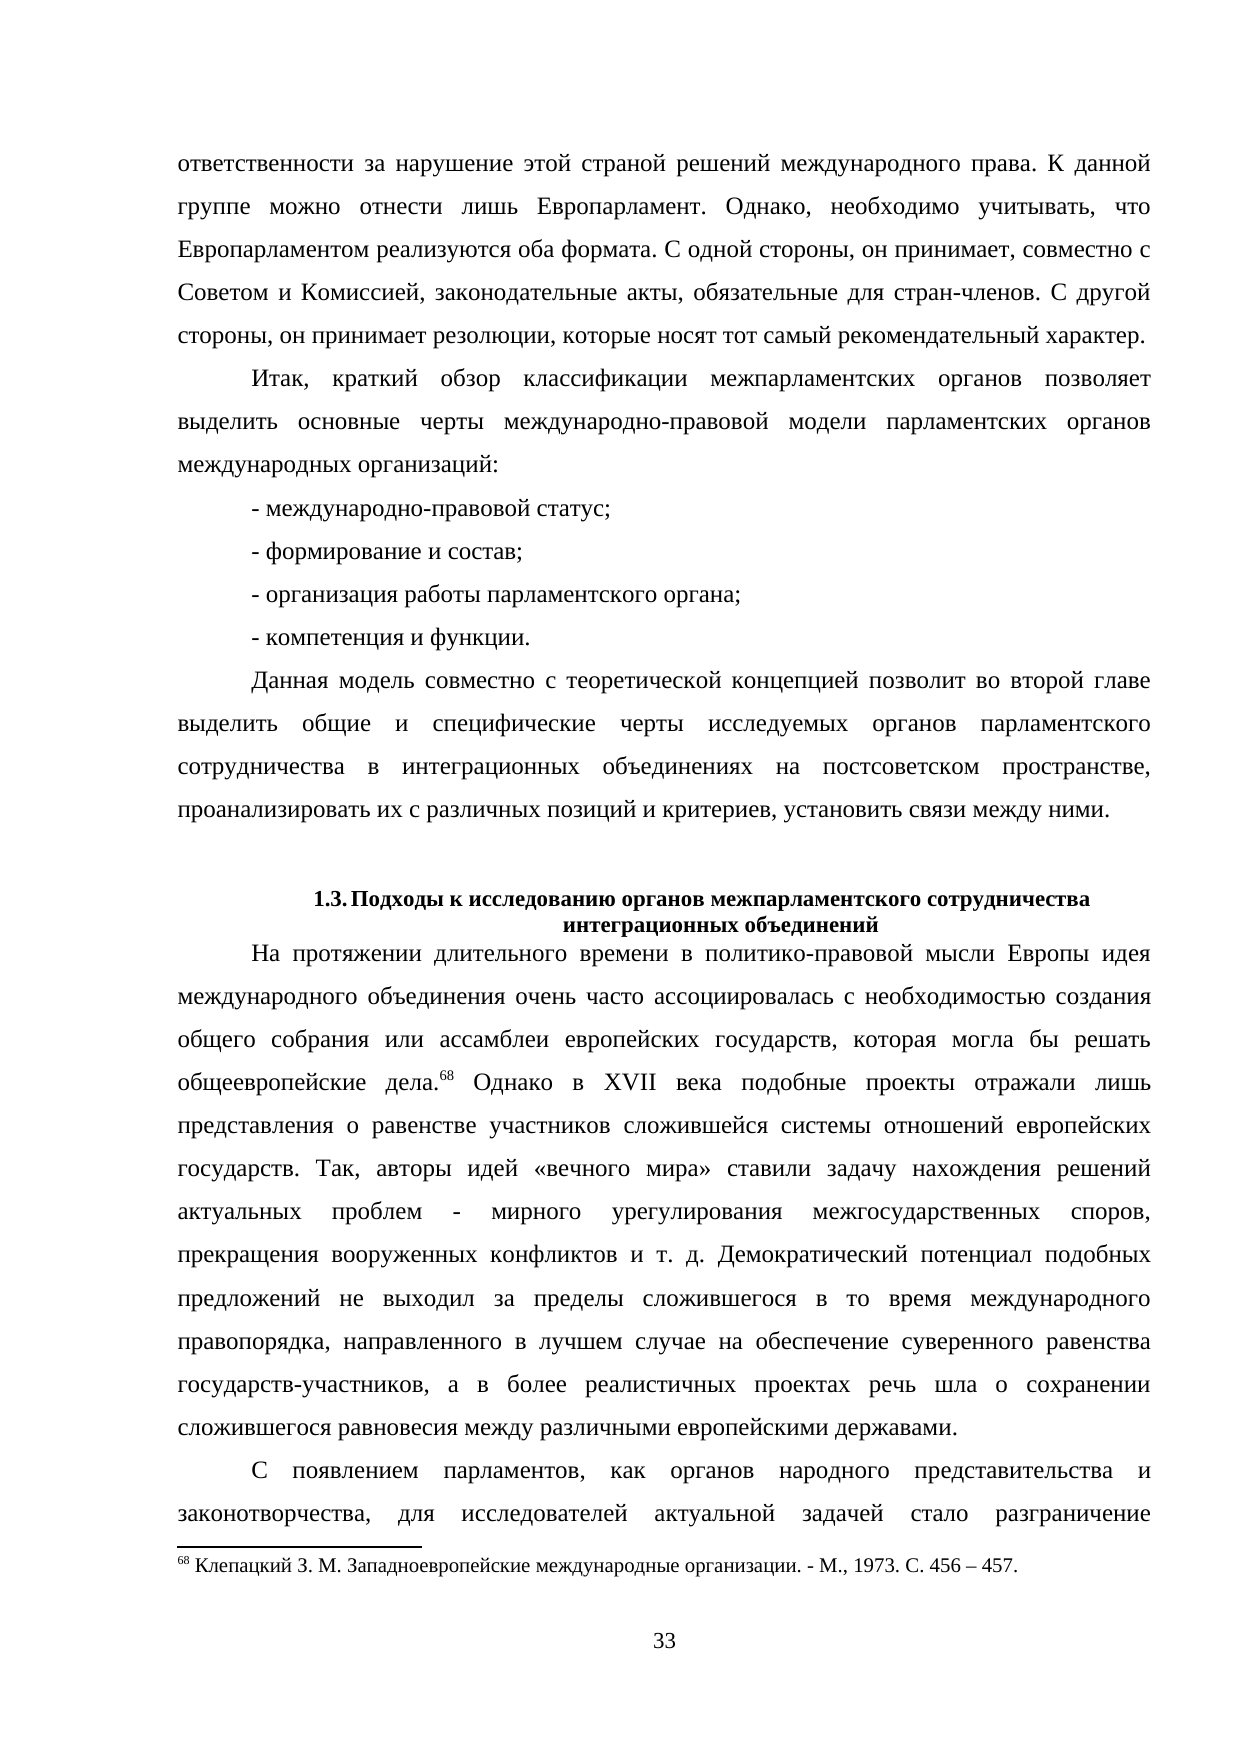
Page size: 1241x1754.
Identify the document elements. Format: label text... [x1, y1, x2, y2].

text На протяжении длительного времени в политико-правовой мысли Европы идея международного объединения очень часто ассоциировалась с необходимостью создания общего собрания или ассамблеи европейских государств, которая могла бы решать общеевропейские дела. Однако в XVII века подобные проекты отражали лишь представления о равенстве участников сложившейся системы отношений европейских государств. Так, авторы идей «вечного мира» ставили задачу нахождения решений актуальных проблем - мирного урегулирования межгосударственных споров, прекращения вооруженных конфликтов и т. д. Демократический потенциал подобных предложений не выходил за пределы сложившегося в то время международного правопорядка, направленного в лучшем случае на обеспечение суверенного равенства государств-участников, а в более реалистичных проектах речь шла о сохранении сложившегося равновесия между различными европейскими державами. [177, 938, 1152, 1441]
list - компетенция и функции. [177, 622, 1152, 651]
list - международно-правовой статус; [177, 493, 1152, 521]
list Итак, краткий обзор классификации межпарламентских органов позволяет выделить основные черты международно-правовой модели парламентских органов международных организаций: [177, 363, 1152, 478]
list - организация работы парламентского органа; [177, 579, 1152, 608]
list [177, 148, 1152, 349]
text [177, 1455, 1152, 1527]
list Данная модель совместно с теоретической концепцией позволит во второй главе выделить общие и специфические черты исследуемых органов парламентского сотрудничества в интеграционных объединениях на постсоветском пространстве, проанализировать их с различных позиций и критериев, установить связи между ними. [177, 665, 1152, 823]
list - формирование и состав; [177, 536, 1152, 564]
subtitle Подходы к исследованию органов межпарламентского сотрудничества интеграционных объединений [252, 885, 1152, 938]
